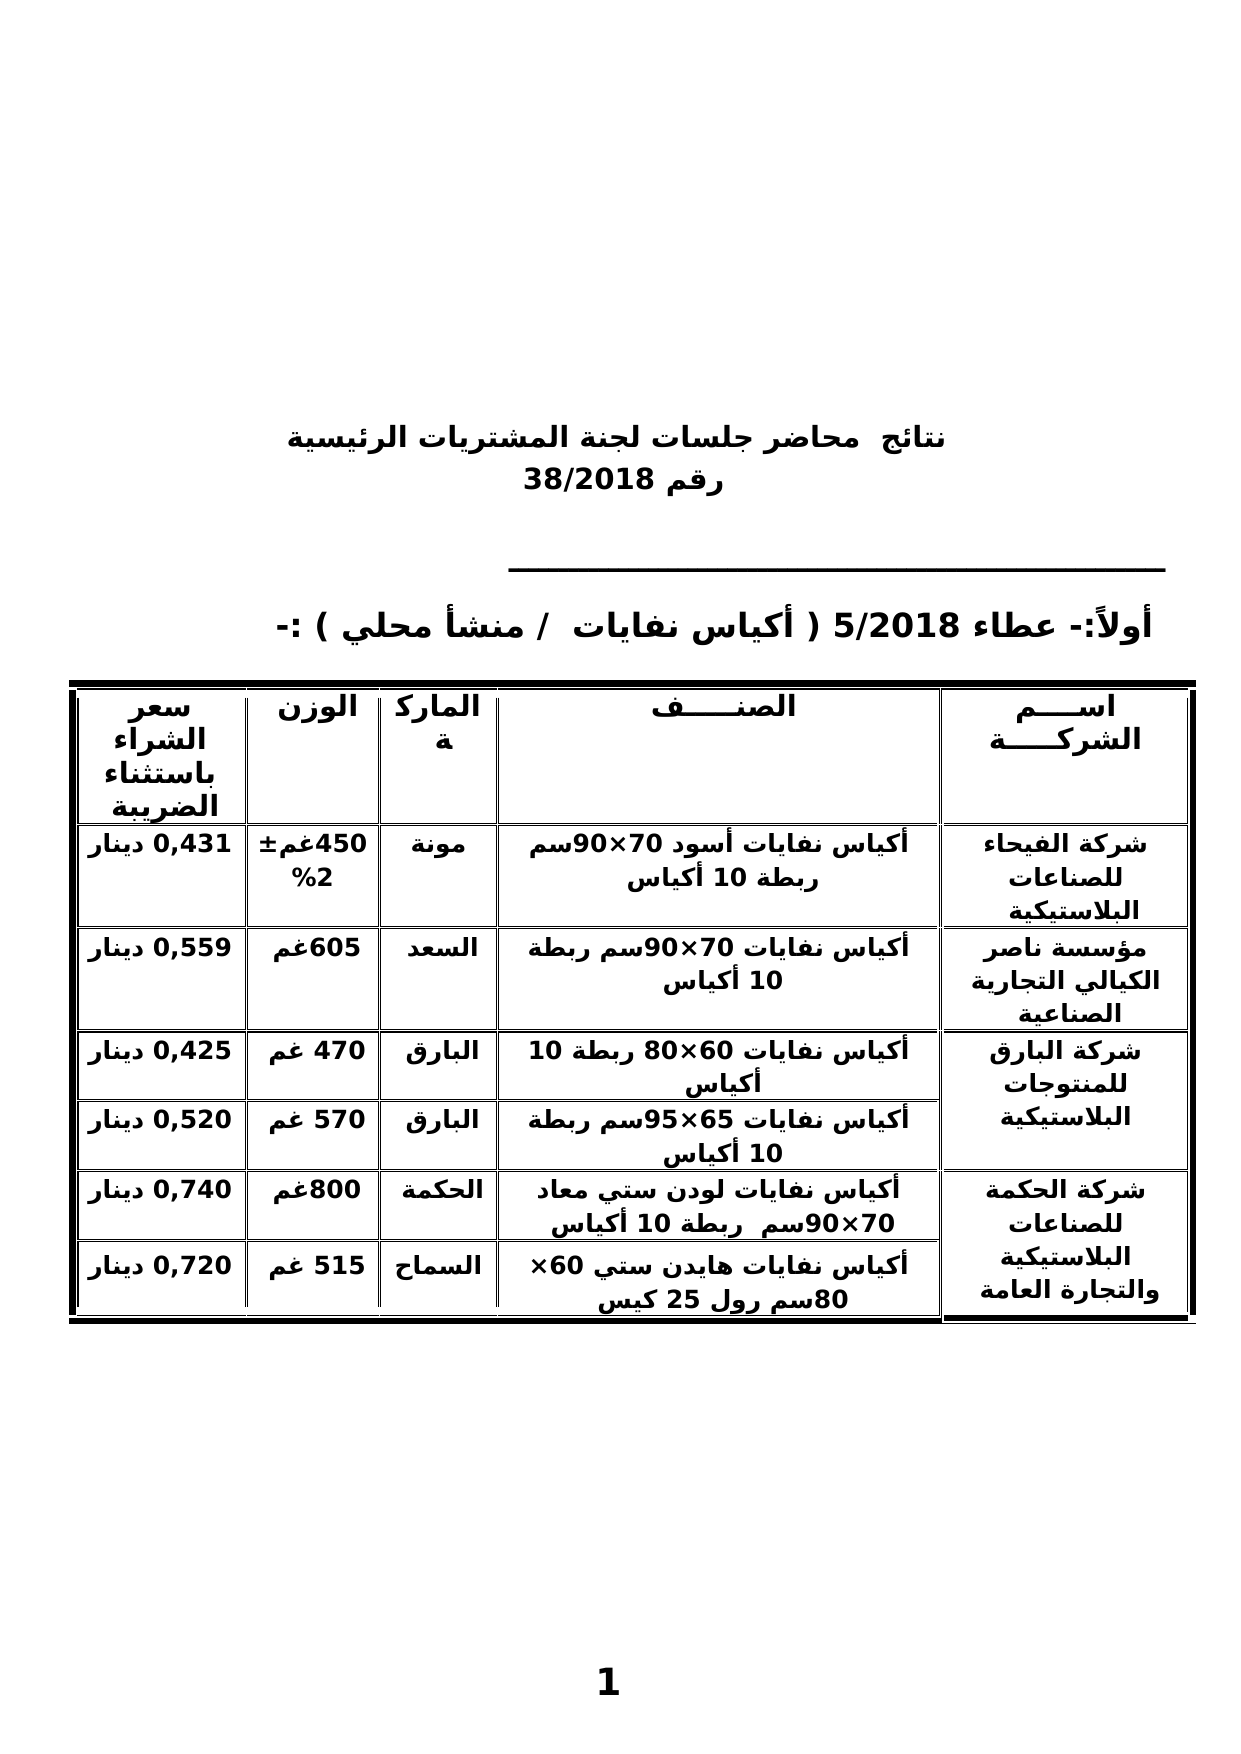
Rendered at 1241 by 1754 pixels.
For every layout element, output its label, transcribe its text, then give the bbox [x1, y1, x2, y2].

table_cell 515 غم [246, 1242, 379, 1315]
table_cell أكياس نفايات 60×80 ربطة 10 أكياس [497, 1029, 940, 1099]
table_cell أكياس نفايات لودن ستي معاد 70×90سم ربطة 10 أكياس [497, 1169, 940, 1239]
table_cell أكياس نفايات هايدن ستي 60×80سم رول 25 كيس [497, 1240, 939, 1315]
table_cell أكياس نفايات 70×90سم ربطة 10 أكياس [497, 926, 940, 1029]
table_cell أكياس نفايات 65×95سم ربطة 10 أكياس [497, 1100, 939, 1169]
table_cell شركة البارق للمنتوجات البلاستيكية [940, 1029, 1190, 1169]
table_cell شركة الحكمة للصناعات البلاستيكية والتجارة العامة [940, 1169, 1190, 1315]
table_cell البارق [381, 1033, 496, 1099]
table_cell الحكمة [381, 1172, 496, 1239]
table_header سعر الشراء باستثناء الضريبة [74, 687, 246, 823]
subtitle رقم 38/2018 [71, 456, 1166, 497]
table_cell 800غم [248, 1172, 378, 1239]
table_cell السعد [381, 929, 496, 1029]
table_header الصنـــــف [497, 689, 939, 823]
table_header الماركة [379, 689, 497, 823]
title نتائج محاضر جلسات لجنة المشتريات الرئيسية [71, 414, 1166, 456]
table_cell 605غم [248, 929, 378, 1029]
table_cell 0,559 دينار [79, 929, 245, 1029]
table_cell 0,431 دينار [79, 826, 245, 926]
table_cell 0,720 دينار [76, 1239, 246, 1315]
table_cell السماح [379, 1242, 497, 1315]
subtitle ــــــــــــــــــــــــــــــــــــــــــــــــــــــــــــــــــ [71, 497, 1166, 581]
table_cell مونة [381, 826, 496, 926]
table_cell 470 غم [248, 1033, 378, 1099]
table_cell 0,740 دينار [79, 1172, 245, 1239]
text أولاً:- عطاء 5/2018 ( أكياس نفايات / منشأ محلي ) :- [71, 609, 1153, 645]
table_cell أكياس نفايات أسود 70×90سم ربطة 10 أكياس [497, 823, 940, 926]
table_cell مؤسسة ناصر الكيالي التجارية الصناعية [940, 926, 1190, 1029]
table_header الوزن [246, 689, 379, 823]
table_cell 0,520 دينار [79, 1102, 245, 1169]
table_cell 570 غم [248, 1102, 378, 1169]
table_cell 450غم±2% [248, 826, 378, 926]
table_cell البارق [381, 1102, 496, 1169]
table_header اســــم الشركـــــة [940, 687, 1191, 823]
table_cell 0,425 دينار [79, 1033, 245, 1099]
table_cell شركة الفيحاء للصناعات البلاستيكية [940, 823, 1190, 926]
